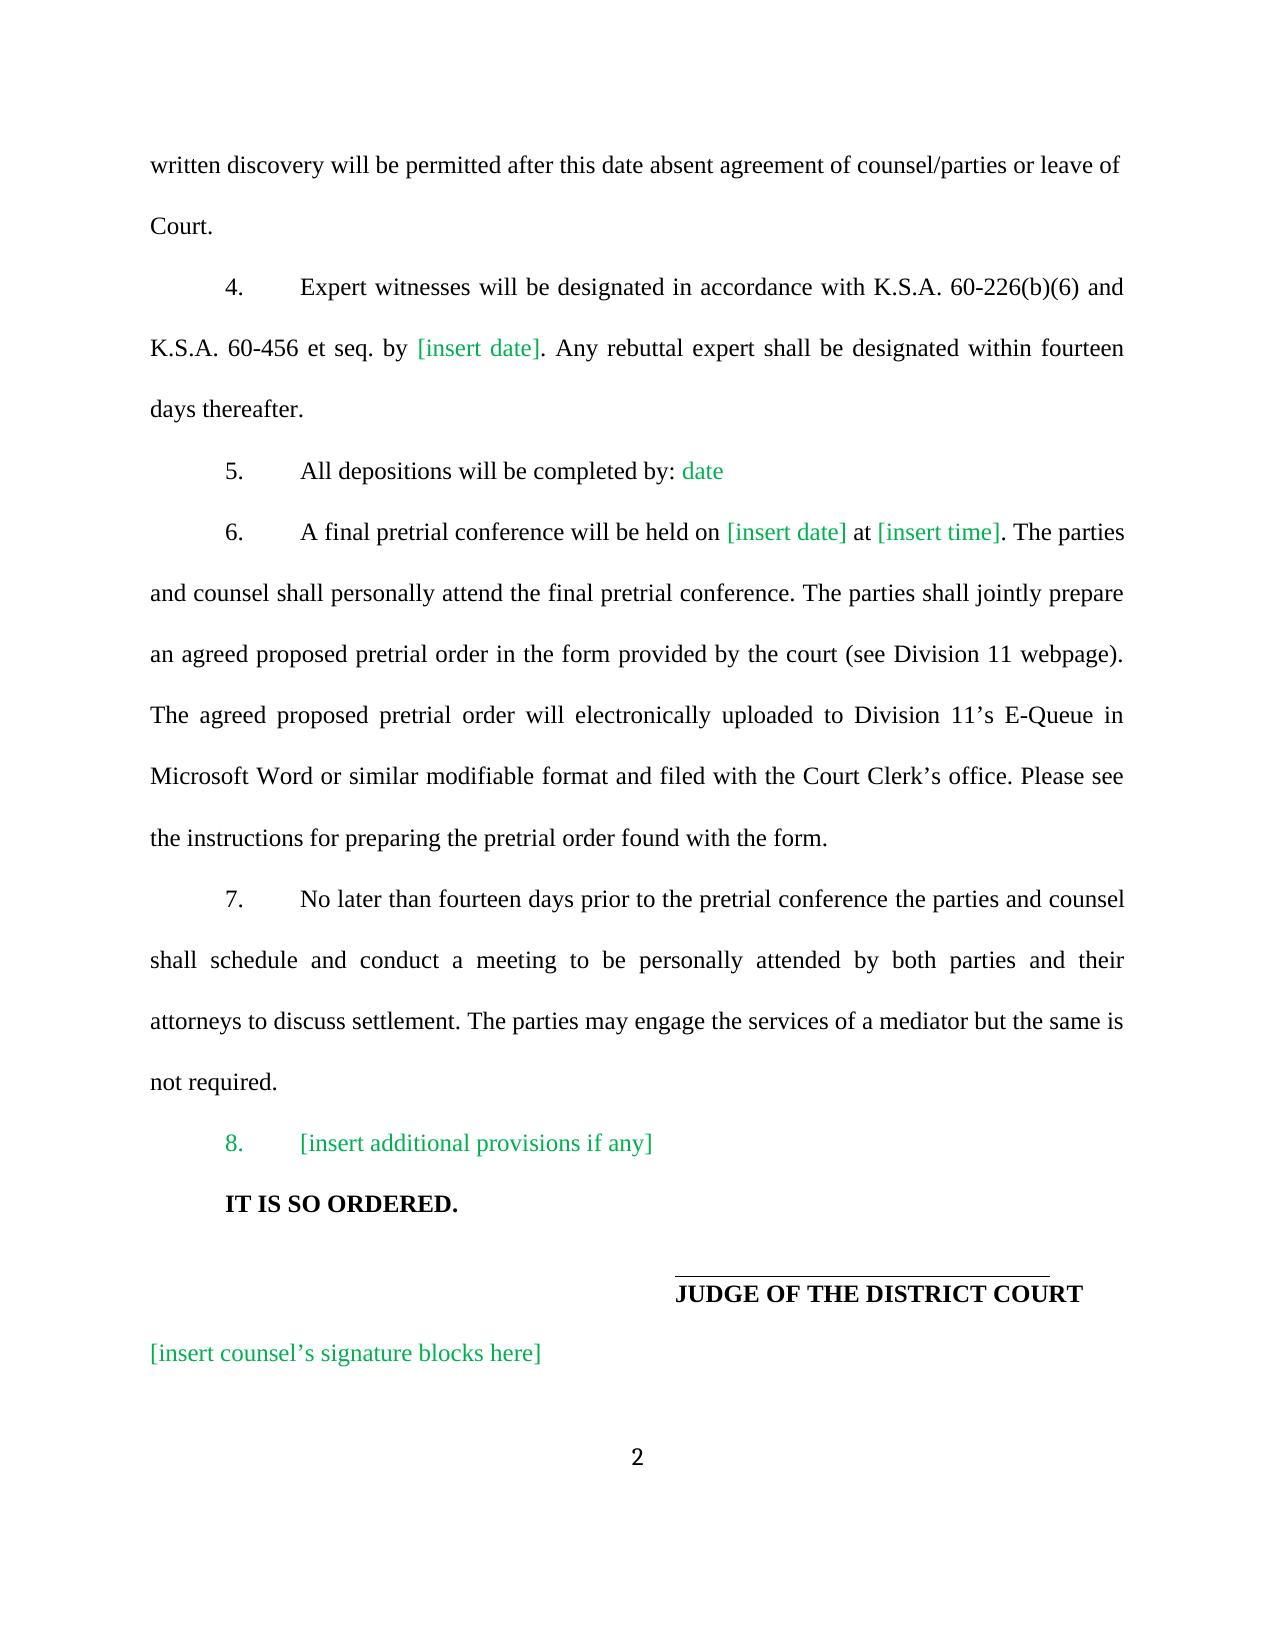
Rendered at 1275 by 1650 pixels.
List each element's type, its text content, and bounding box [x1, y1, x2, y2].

list A final pretrial conference will be held on [insert date] at [insert time]. The parties and counsel shall personally attend the final pretrial conference. The parties shall jointly prepare an agreed proposed pretrial order in the form provided by the court (see Division 11 webpage). The agreed proposed pretrial order will electronically uploaded to Division 11’s E-Queue in Microsoft Word or similar modifiable format and filed with the Court Clerk’s office. Please see the instructions for preparing the pretrial order found with the form. [150, 517, 1125, 851]
list All depositions will be completed by: date [150, 456, 1125, 484]
list [insert additional provisions if any] [150, 1128, 1125, 1157]
list No later than fourteen days prior to the pretrial conference the parties and counsel shall schedule and conduct a meeting to be personally attended by both parties and their attorneys to discuss settlement. The parties may engage the services of a mediator but the same is not required. [150, 884, 1125, 1096]
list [150, 150, 1125, 240]
text JUDGE OF THE DISTRICT COURT [150, 1279, 1134, 1308]
text [insert counsel’s signature blocks here] [150, 1338, 1134, 1367]
list Expert witnesses will be designated in accordance with K.S.A. 60-226(b)(6) and K.S.A. 60-456 et seq. by [insert date]. Any rebuttal expert shall be designated within fourteen days thereafter. [150, 272, 1125, 423]
list IT IS SO ORDERED. [225, 1189, 1125, 1218]
